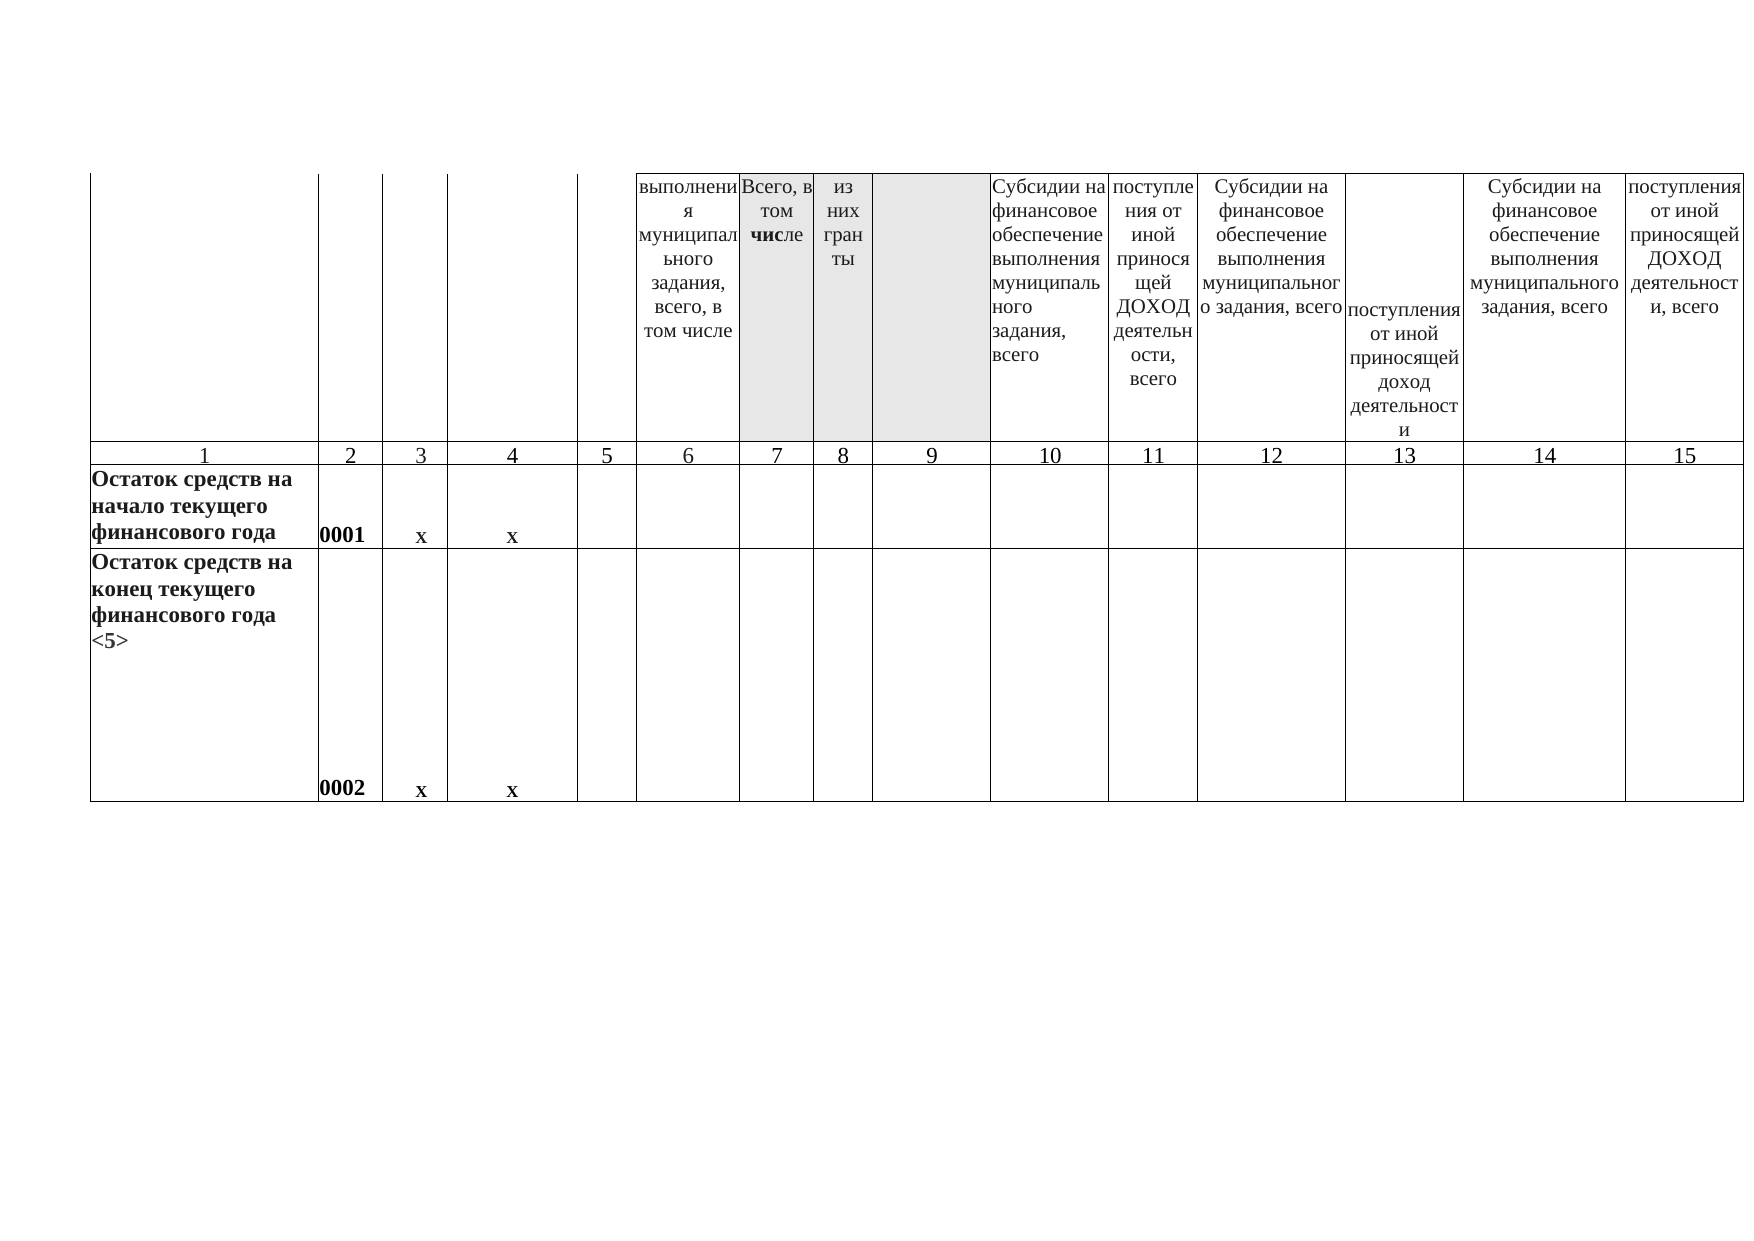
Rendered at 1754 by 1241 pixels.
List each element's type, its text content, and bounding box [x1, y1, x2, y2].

table_cell [1198, 549, 1345, 801]
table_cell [637, 174, 739, 441]
table_cell 0001 [319, 465, 382, 547]
table_cell 5 [578, 442, 636, 464]
table_cell [873, 549, 990, 801]
table_cell [578, 465, 636, 547]
table_cell Всего, в том числе [740, 174, 813, 441]
table_cell Субсидии на финансовое обеспечение выполнения муниципального задания, всего [1198, 174, 1345, 441]
table_cell 1 [91, 442, 318, 464]
table_cell 11 [1109, 442, 1197, 464]
table_cell 4 [448, 442, 577, 464]
table_cell поступления от иной приносящей доход деятельности [1346, 174, 1463, 441]
table_cell 9 [873, 442, 990, 464]
table_cell [991, 465, 1108, 547]
table_cell 2 [319, 442, 382, 464]
table_cell Остаток средств на конец текущего финансового года <5> [91, 549, 318, 801]
table_cell 3 [383, 442, 447, 464]
table_cell поступления от иной приносящей ДОХОД деятельности, всего [1109, 174, 1197, 441]
table_cell X [448, 549, 577, 801]
table_cell 10 [991, 442, 1108, 464]
table_cell [740, 465, 813, 547]
table_cell 7 [740, 442, 813, 464]
table_cell X [383, 465, 447, 547]
table_cell [873, 465, 990, 547]
table_cell [1198, 465, 1345, 547]
table_cell [637, 465, 739, 547]
table_cell [1109, 465, 1197, 547]
table_cell Субсидии на финансовое обеспечение выполнения муниципального задания, всего [991, 174, 1108, 441]
table_cell [740, 549, 813, 801]
table_cell [814, 465, 872, 547]
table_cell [873, 174, 990, 441]
table_cell [1626, 549, 1743, 801]
table_cell из них гран ты [814, 174, 872, 441]
table_cell [578, 549, 636, 801]
table_cell X [383, 549, 447, 801]
table_cell 6 [637, 442, 739, 464]
table_cell 15 [1626, 442, 1743, 464]
table_cell 14 [1464, 442, 1625, 464]
table_cell Остаток средств на начало текущего финансового года <5> [91, 465, 318, 547]
table_cell X [448, 465, 577, 547]
table_cell [1109, 549, 1197, 801]
table_cell 8 [814, 442, 872, 464]
table_cell [1464, 549, 1625, 801]
table_cell 13 [1346, 442, 1463, 464]
table_cell [1346, 549, 1463, 801]
table_cell [1626, 465, 1743, 547]
table_cell [637, 549, 739, 801]
table_cell [1346, 465, 1463, 547]
table_cell поступления от иной приносящей ДОХОД деятельности, всего [1626, 174, 1743, 441]
table_cell Субсидии на финансовое обеспечение выполнения муниципального задания, всего [1464, 174, 1625, 441]
table_cell 12 [1198, 442, 1345, 464]
table_cell [1464, 465, 1625, 547]
table_cell 0002 [319, 549, 382, 801]
table_cell [991, 549, 1108, 801]
table_cell [814, 549, 872, 801]
